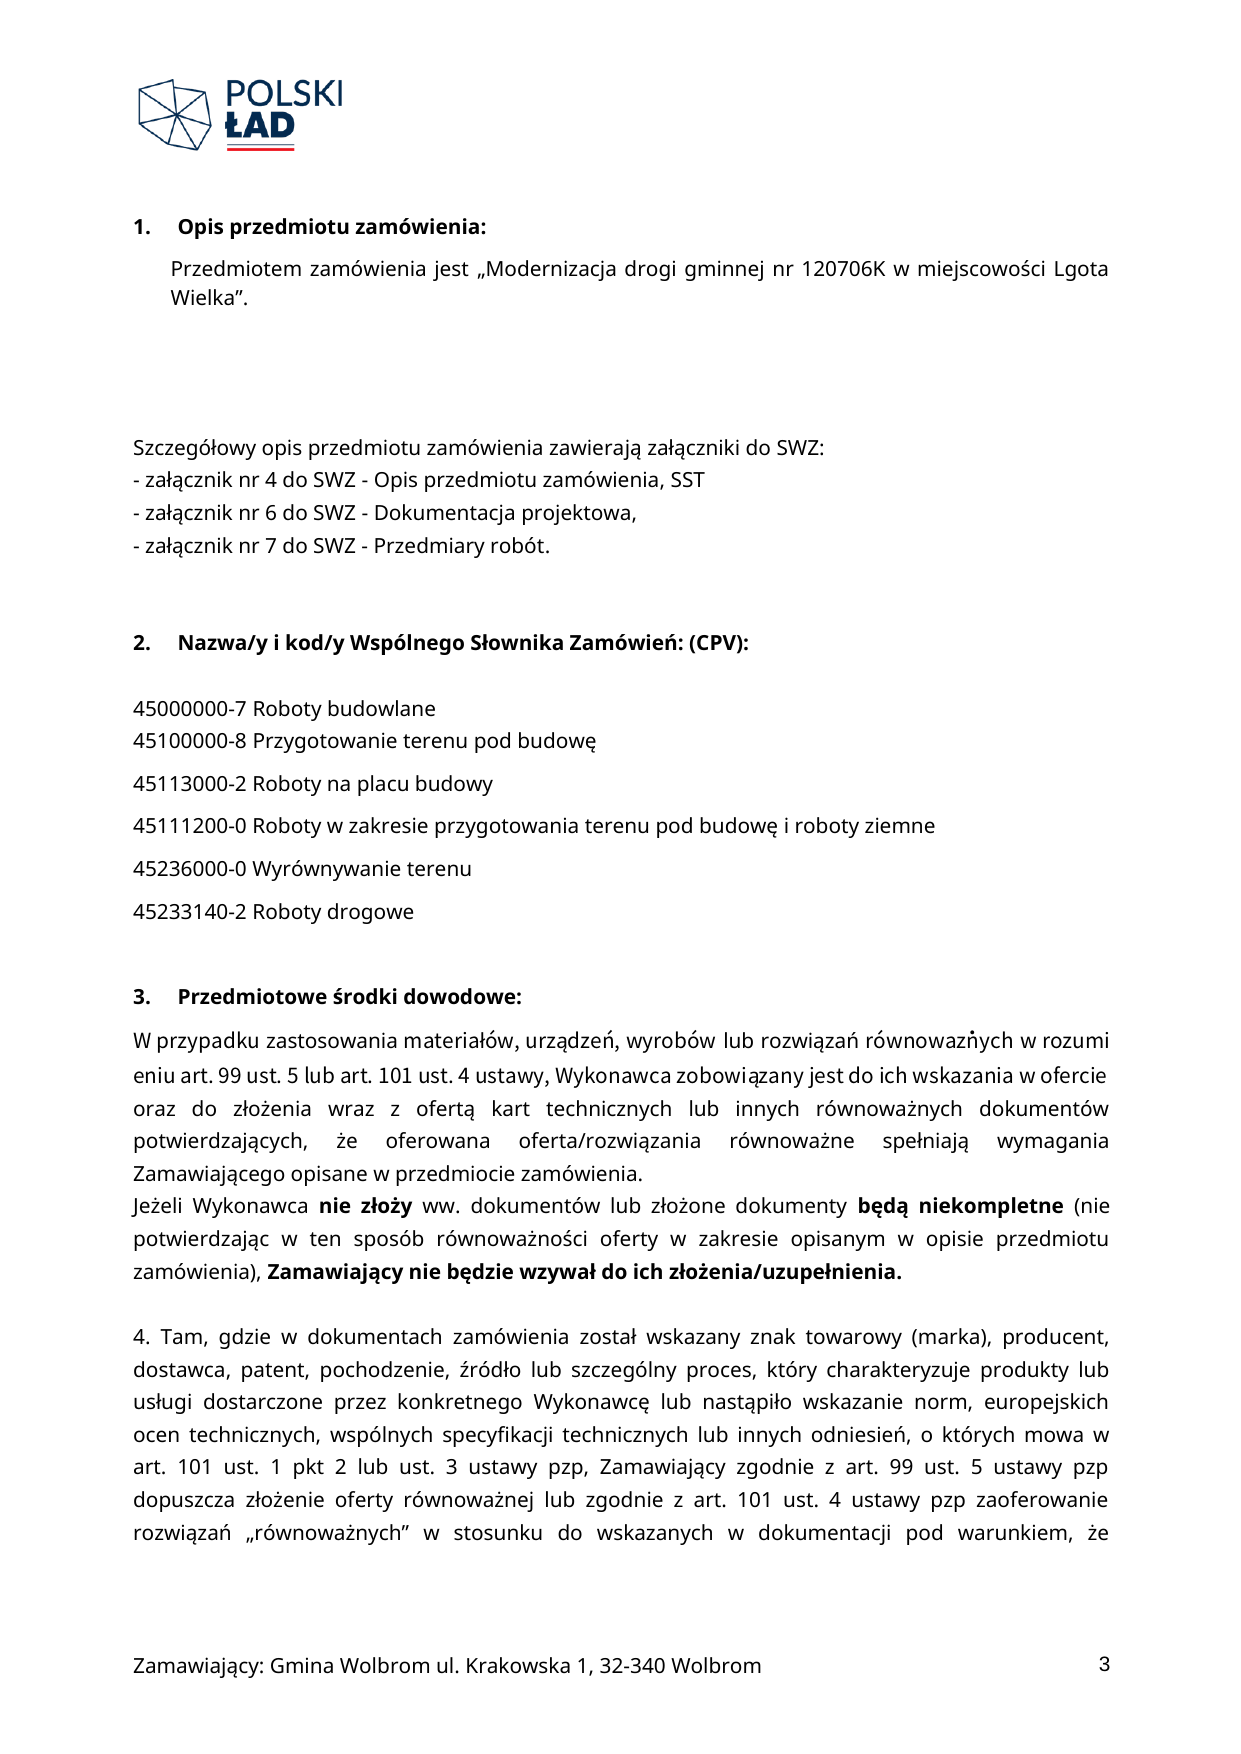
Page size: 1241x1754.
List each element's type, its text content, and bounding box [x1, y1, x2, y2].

text Przedmiotem zamówienia jest „Modernizacja drogi gminnej nr 120706K w miejscowości Lgota Wielka”. [170, 254, 1110, 311]
list Nazwa/y i kod/y Wspólnego Słownika Zamówień: (CPV): [133, 628, 1110, 657]
text 45233140-2 Roboty drogowe [133, 897, 1110, 925]
list 45000000-7 Roboty budowlane [133, 694, 1110, 722]
text W przypadku zastosowania materiałów, urządzeń, wyrobów lub rozwiązań równoważnych w rozumieniu art. 99 ust. 5 lub art. 101 ust. 4 ustawy, Wykonawca zobowiązany jest do ich wskazania w ofercie oraz do złożenia wraz z ofertą kart technicznych lub innych równoważnych dokumentów potwierdzających, że oferowana oferta/rozwiązania równoważne spełniają wymagania Zamawiającego opisane w przedmiocie zamówienia. [133, 1024, 1110, 1187]
text 45111200-0 Roboty w zakresie przygotowania terenu pod budowę i roboty ziemne [133, 812, 1110, 840]
text - załącznik nr 7 do SWZ - Przedmiary robót. [133, 531, 1110, 559]
text Szczegółowy opis przedmiotu zamówienia zawierają załączniki do SWZ: [133, 433, 1110, 461]
text - załącznik nr 4 do SWZ - Opis przedmiotu zamówienia, SST [133, 466, 1110, 494]
text 45236000-0 Wyrównywanie terenu [133, 854, 1110, 883]
picture [138, 79, 342, 151]
list Przedmiotowe środki dowodowe: [133, 982, 1110, 1010]
text - załącznik nr 6 do SWZ - Dokumentacja projektowa, [133, 498, 1110, 527]
text 45100000-8 Przygotowanie terenu pod budowę [133, 726, 1110, 755]
text Jeżeli Wykonawca nie złoży ww. dokumentów lub złożone dokumenty będą niekompletne (nie potwierdzając w ten sposób równoważności oferty w zakresie opisanym w opisie przedmiotu zamówienia), Zamawiający nie będzie wzywał do ich złożenia/uzupełnienia. [133, 1192, 1110, 1285]
text 45113000-2 Roboty na placu budowy [133, 769, 1110, 797]
list Opis przedmiotu zamówienia: [133, 212, 1110, 240]
